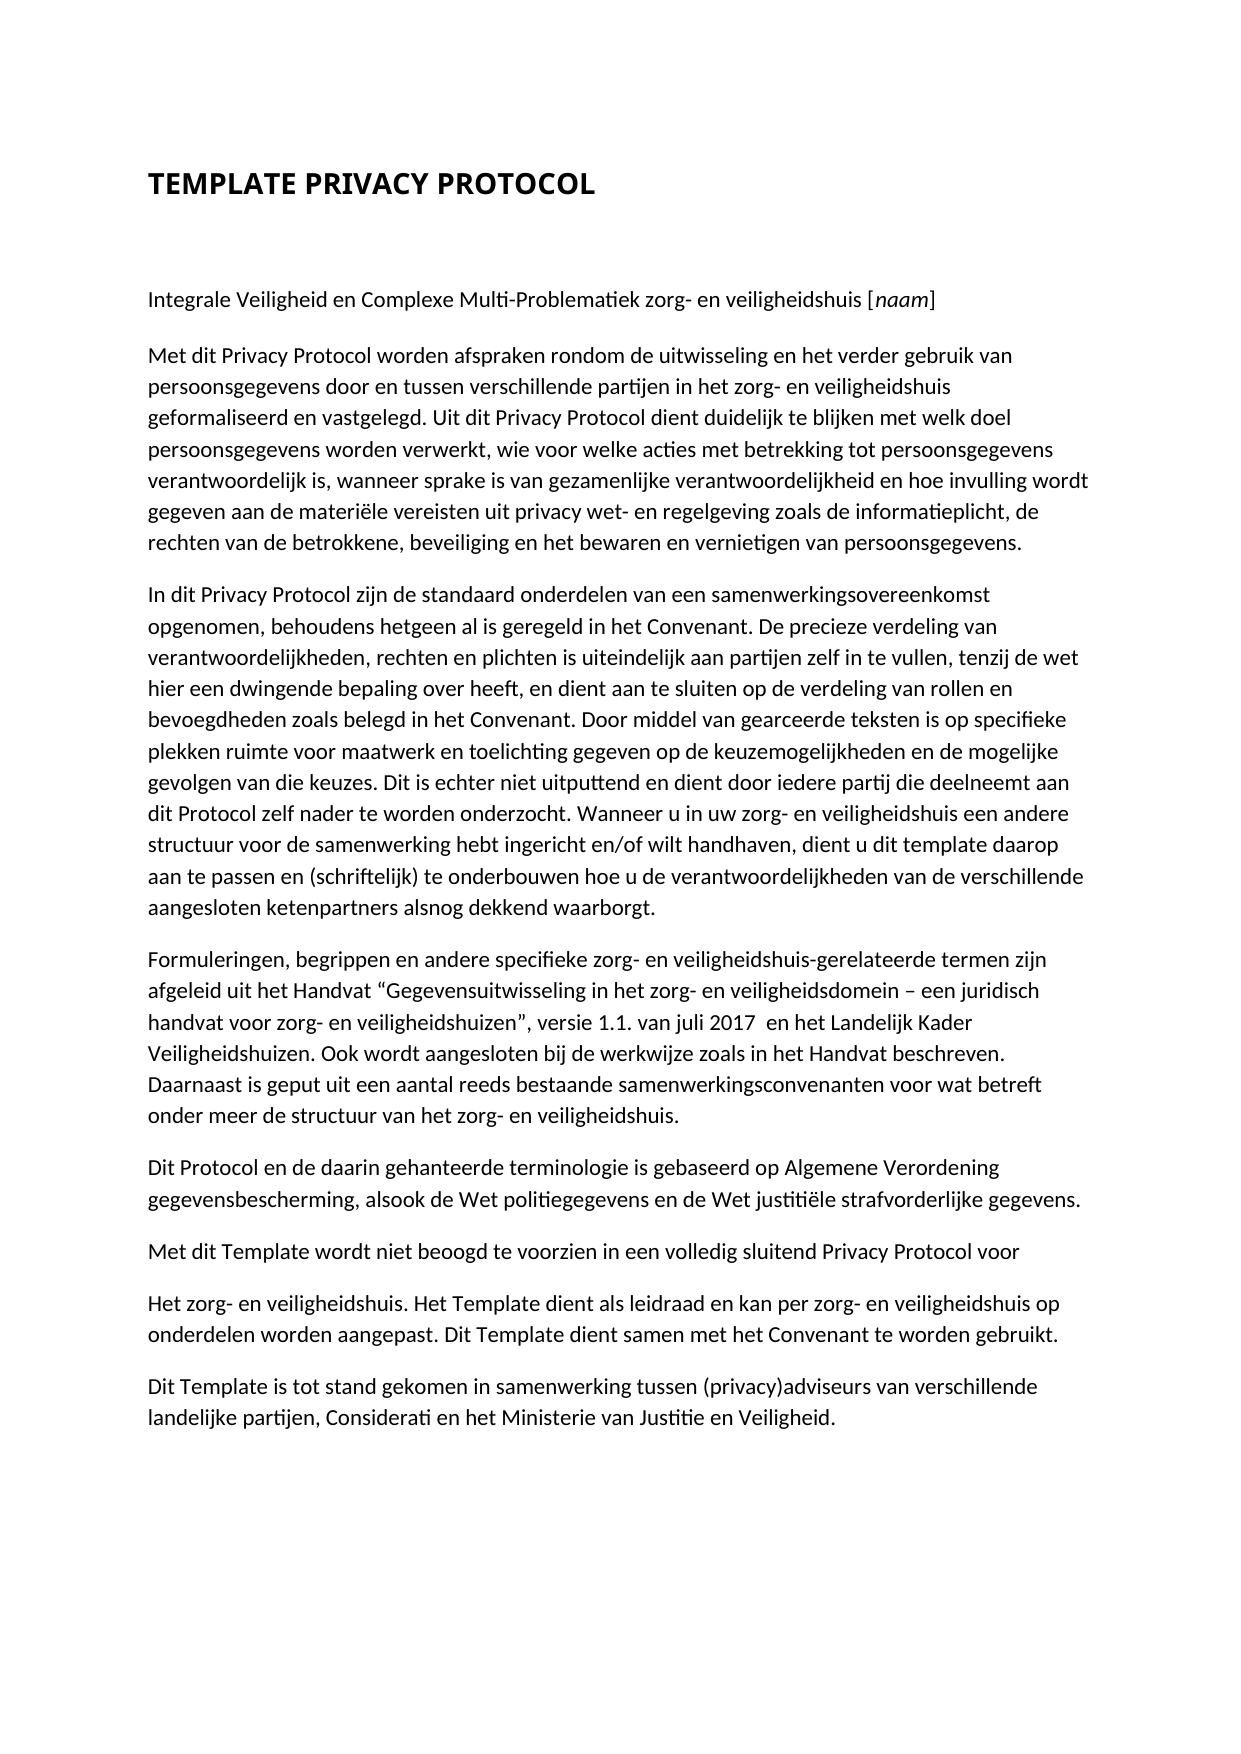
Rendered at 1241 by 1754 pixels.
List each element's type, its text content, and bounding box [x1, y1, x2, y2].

text Met dit Template wordt niet beoogd te voorzien in een volledig sluitend Privacy Protocol voor [148, 1234, 1093, 1265]
text Dit Protocol en de daarin gehanteerde terminologie is gebaseerd op Algemene Verordening gegevensbescherming, alsook de Wet politiegegevens en de Wet justitiële strafvorderlijke gegevens. [148, 1151, 1093, 1213]
text Integrale Veiligheid en Complexe Multi-Problematiek zorg- en veiligheidshuis [naam] [148, 285, 1093, 313]
text Het zorg- en veiligheidshuis. Het Template dient als leidraad en kan per zorg- en veiligheidshuis op onderdelen worden aangepast. Dit Template dient samen met het Convenant te worden gebruikt. [148, 1286, 1093, 1349]
text In dit Privacy Protocol zijn de standaard onderdelen van een samenwerkingsovereenkomst opgenomen, behoudens hetgeen al is geregeld in het Convenant. De precieze verdeling van verantwoordelijkheden, rechten en plichten is uiteindelijk aan partijen zelf in te vullen, tenzij de wet hier een dwingende bepaling over heeft, en dient aan te sluiten op de verdeling van rollen en bevoegdheden zoals belegd in het Convenant. Door middel van gearceerde teksten is op specifieke plekken ruimte voor maatwerk en toelichting gegeven op de keuzemogelijkheden en de mogelijke gevolgen van die keuzes. Dit is echter niet uitputtend en dient door iedere partij die deelneemt aan dit Protocol zelf nader te worden onderzocht. Wanneer u in uw zorg- en veiligheidshuis een andere structuur voor de samenwerking hebt ingericht en/of wilt handhaven, dient u dit template daarop aan te passen en (schriftelijk) te onderbouwen hoe u de verantwoordelijkheden van de verschillende aangesloten ketenpartners alsnog dekkend waarborgt. [148, 578, 1093, 922]
list Template Privacy Protocol [148, 148, 1093, 206]
text Met dit Privacy Protocol worden afspraken rondom de uitwisseling en het verder gebruik van persoonsgegevens door en tussen verschillende partijen in het zorg- en veiligheidshuis geformaliseerd en vastgelegd. Uit dit Privacy Protocol dient duidelijk te blijken met welk doel persoonsgegevens worden verwerkt, wie voor welke acties met betrekking tot persoonsgegevens verantwoordelijk is, wanneer sprake is van gezamenlijke verantwoordelijkheid en hoe invulling wordt gegeven aan de materiële vereisten uit privacy wet- en regelgeving zoals de informatieplicht, de rechten van de betrokkene, beveiliging en het bewaren en vernietigen van persoonsgegevens. [148, 338, 1093, 557]
text Formuleringen, begrippen en andere specifieke zorg- en veiligheidshuis-gerelateerde termen zijn afgeleid uit het Handvat “Gegevensuitwisseling in het zorg- en veiligheidsdomein – een juridisch handvat voor zorg- en veiligheidshuizen”, versie 1.1. van juli 2017 en het Landelijk Kader Veiligheidshuizen. Ook wordt aangesloten bij de werkwijze zoals in het Handvat beschreven. Daarnaast is geput uit een aantal reeds bestaande samenwerkingsconvenanten voor wat betreft onder meer de structuur van het zorg- en veiligheidshuis. [148, 942, 1093, 1130]
text Dit Template is tot stand gekomen in samenwerking tussen (privacy)adviseurs van verschillende landelijke partijen, Considerati en het Ministerie van Justitie en Veiligheid. [148, 1369, 1093, 1432]
